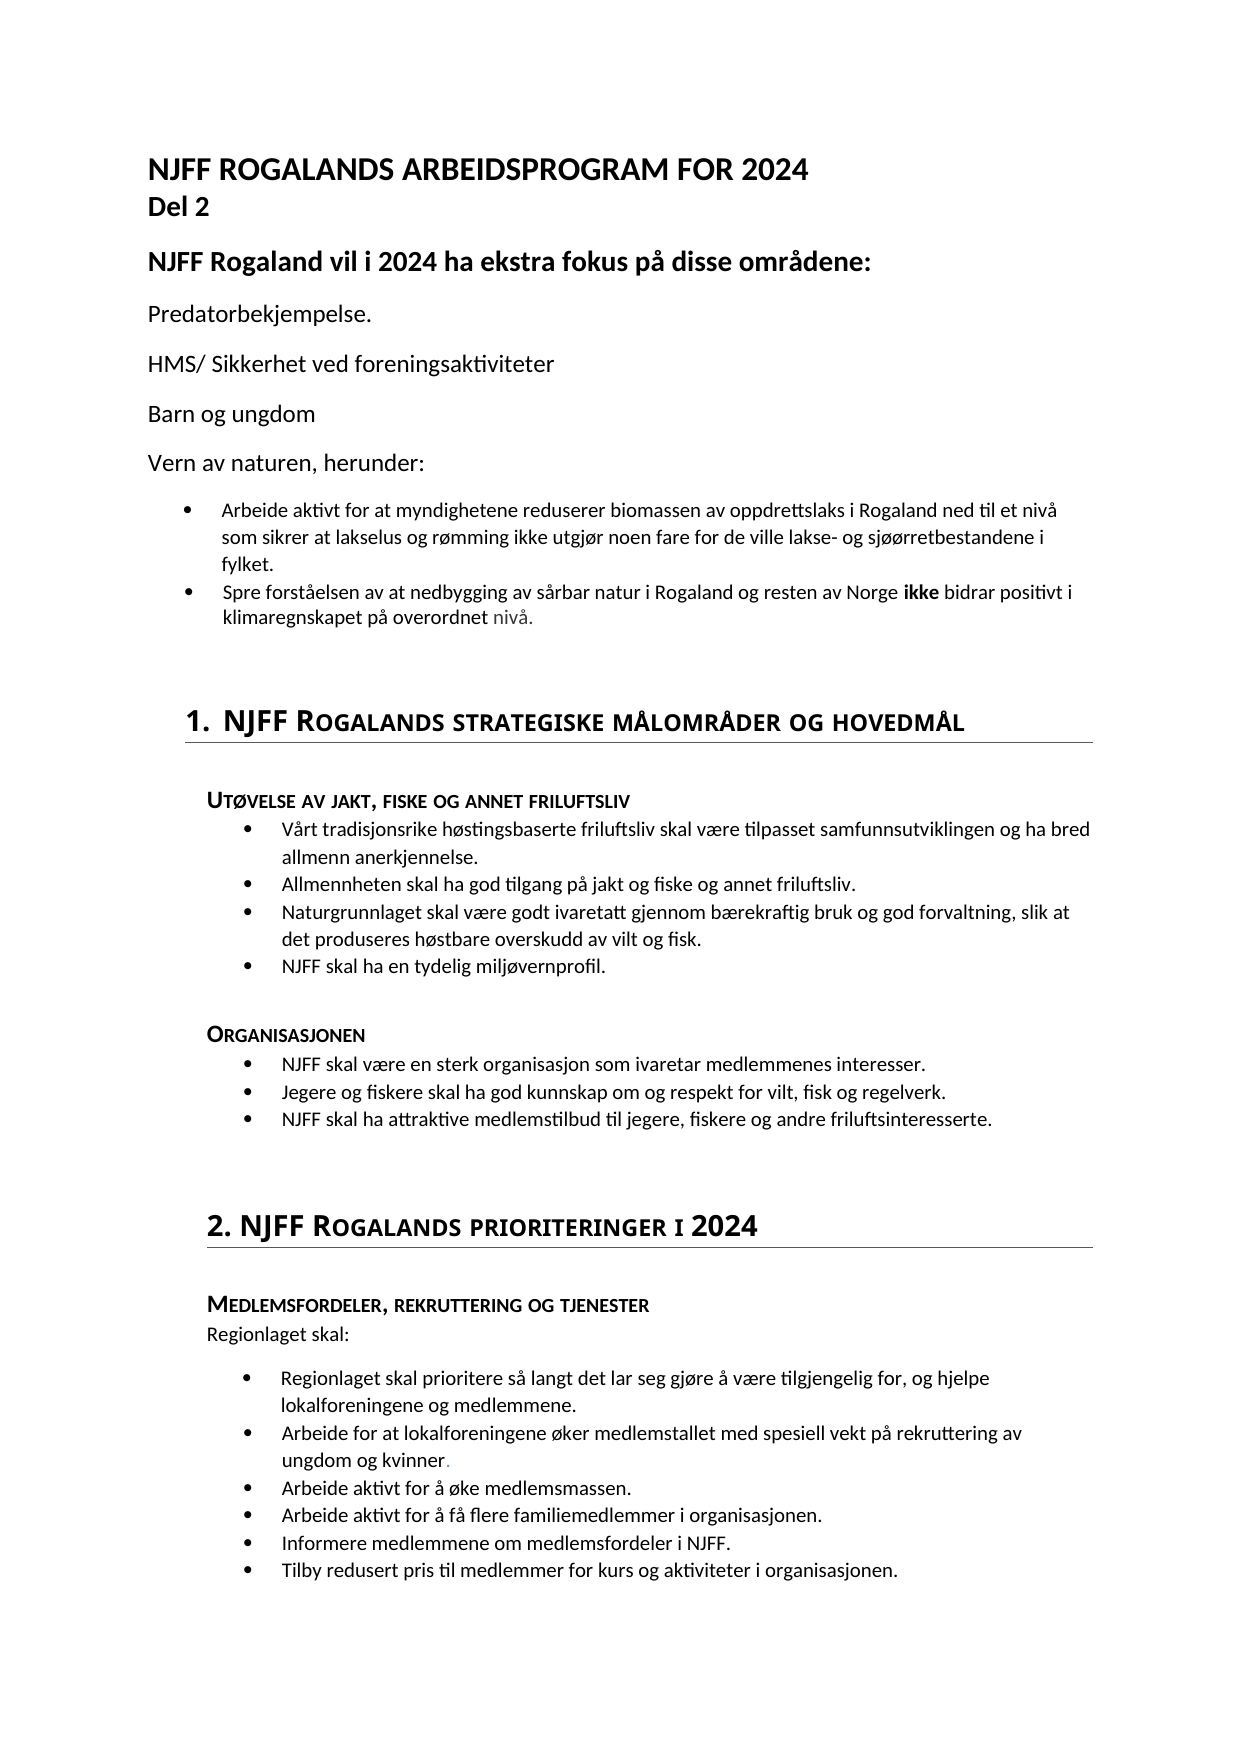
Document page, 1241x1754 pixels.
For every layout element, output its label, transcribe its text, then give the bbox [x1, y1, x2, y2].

text NJFF Rogaland vil i 2024 ha ekstra fokus på disse områdene: [148, 243, 1093, 279]
subtitle Utøvelse av jakt, fiske og annet friluftsliv [207, 784, 1093, 814]
list NJFF skal ha attraktive medlemstilbud til jegere, fiskere og andre friluftsinteresserte. [244, 1106, 1093, 1132]
list Regionlaget skal prioritere så langt det lar seg gjøre å være tilgjengelig for, og hjelpe lokalforeningene og medlemmene. [243, 1365, 1093, 1418]
list Tilby redusert pris til medlemmer for kurs og aktiviteter i organisasjonen. [244, 1557, 1093, 1582]
list Arbeide aktivt for at myndighetene reduserer biomassen av oppdrettslaks i Rogaland ned til et nivå som sikrer at lakselus og rømming ikke utgjør noen fare for de ville lakse- og sjøørretbestandene i fylket. [184, 497, 1093, 577]
list NJFF skal ha en tydelig miljøvernprofil. [244, 954, 1093, 979]
list Allmennheten skal ha god tilgang på jakt og fiske og annet friluftsliv. [244, 871, 1093, 897]
subtitle Organisasjonen [207, 1018, 1093, 1049]
text Del 2 [148, 188, 1093, 224]
list Informere medlemmene om medlemsfordeler i NJFF. [244, 1530, 1093, 1555]
list Naturgrunnlaget skal være godt ivaretatt gjennom bærekraftig bruk og god forvaltning, slik at det produseres høstbare overskudd av vilt og fisk. [244, 899, 1093, 952]
subtitle NJFF Rogalands strategiske målområder og hovedmål [185, 700, 1093, 742]
list Vårt tradisjonsrike høstingsbaserte friluftsliv skal være tilpasset samfunnsutviklingen og ha bred allmenn anerkjennelse. [244, 817, 1093, 869]
text Vern av naturen, herunder: [148, 447, 1093, 478]
list Jegere og fiskere skal ha god kunnskap om og respekt for vilt, fisk og regelverk. [244, 1079, 1093, 1104]
subtitle Medlemsfordeler, rekruttering og tjenester [207, 1288, 1093, 1319]
text HMS/ Sikkerhet ved foreningsaktiviteter [148, 348, 1093, 379]
text Predatorbekjempelse. [148, 298, 1093, 329]
list Arbeide aktivt for å få flere familiemedlemmer i organisasjonen. [244, 1502, 1093, 1528]
list NJFF skal være en sterk organisasjon som ivaretar medlemmenes interesser. [244, 1051, 1093, 1077]
list Arbeide for at lokalforeningene øker medlemstallet med spesiell vekt på rekruttering av ungdom og kvinner. [244, 1420, 1093, 1473]
text Regionlaget skal: [207, 1321, 1093, 1347]
list Spre forståelsen av at nedbygging av sårbar natur i Rogaland og resten av Norge ikke bidrar positivt i klimaregnskapet på overordnet nivå. [185, 579, 1093, 630]
subtitle 2. NJFF Rogalands prioriteringer i 2024 [207, 1205, 1093, 1247]
text Barn og ungdom [148, 398, 1093, 428]
text NJFF ROGALANDS ARBEIDSPROGRAM FOR 2024 [148, 148, 1093, 188]
list Arbeide aktivt for å øke medlemsmassen. [244, 1475, 1093, 1500]
